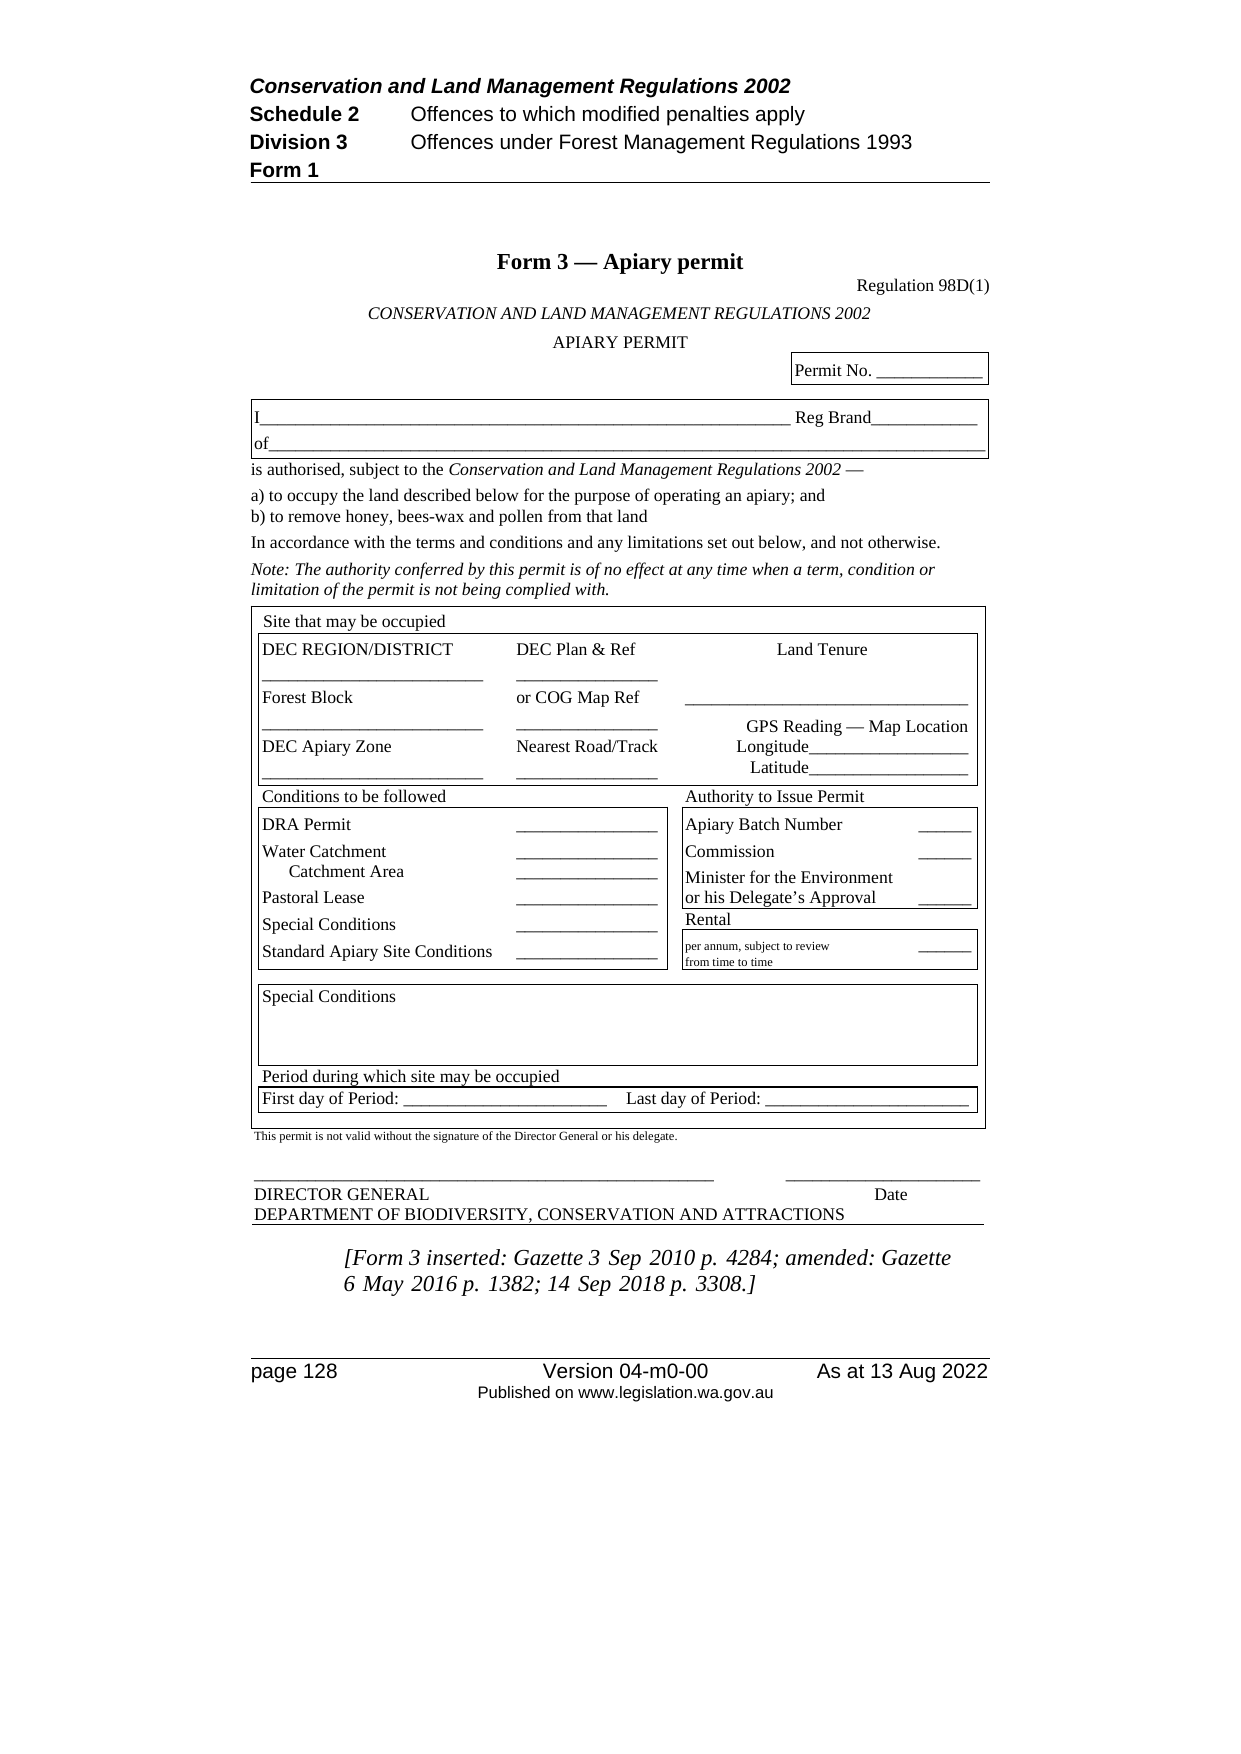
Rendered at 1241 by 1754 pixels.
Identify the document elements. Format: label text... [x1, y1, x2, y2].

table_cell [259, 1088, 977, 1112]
subtitle Form 3 — Apiary permit [265, 247, 975, 274]
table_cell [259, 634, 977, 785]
text [Form 3 inserted: Gazette 3 Sep 2010 p. 4284; amended: Gazette 6 May 2016 p. 1382; 14 Sep 2018 p. 3308.] [251, 1244, 990, 1296]
text CONSERVATION AND LAND MANAGEMENT REGULATIONS 2002 [251, 303, 990, 323]
text APIARY PERMIT [251, 332, 990, 352]
text Regulation 98D(1) [251, 274, 990, 295]
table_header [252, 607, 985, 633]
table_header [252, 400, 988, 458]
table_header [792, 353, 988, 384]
text Note: The authority conferred by this permit is of no effect at any time when a term, condition or limitation of the permit is not being complied with. [251, 559, 990, 599]
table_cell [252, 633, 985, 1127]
text In accordance with the terms and conditions and any limitations set out below, and not otherwise. [251, 532, 990, 552]
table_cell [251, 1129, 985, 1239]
text a) to occupy the land described below for the purpose of operating an apiary; and b) to remove honey, bees-wax and pollen from that land [251, 485, 990, 526]
text is authorised, subject to the Conservation and Land Management Regulations 2002 — [251, 459, 990, 479]
